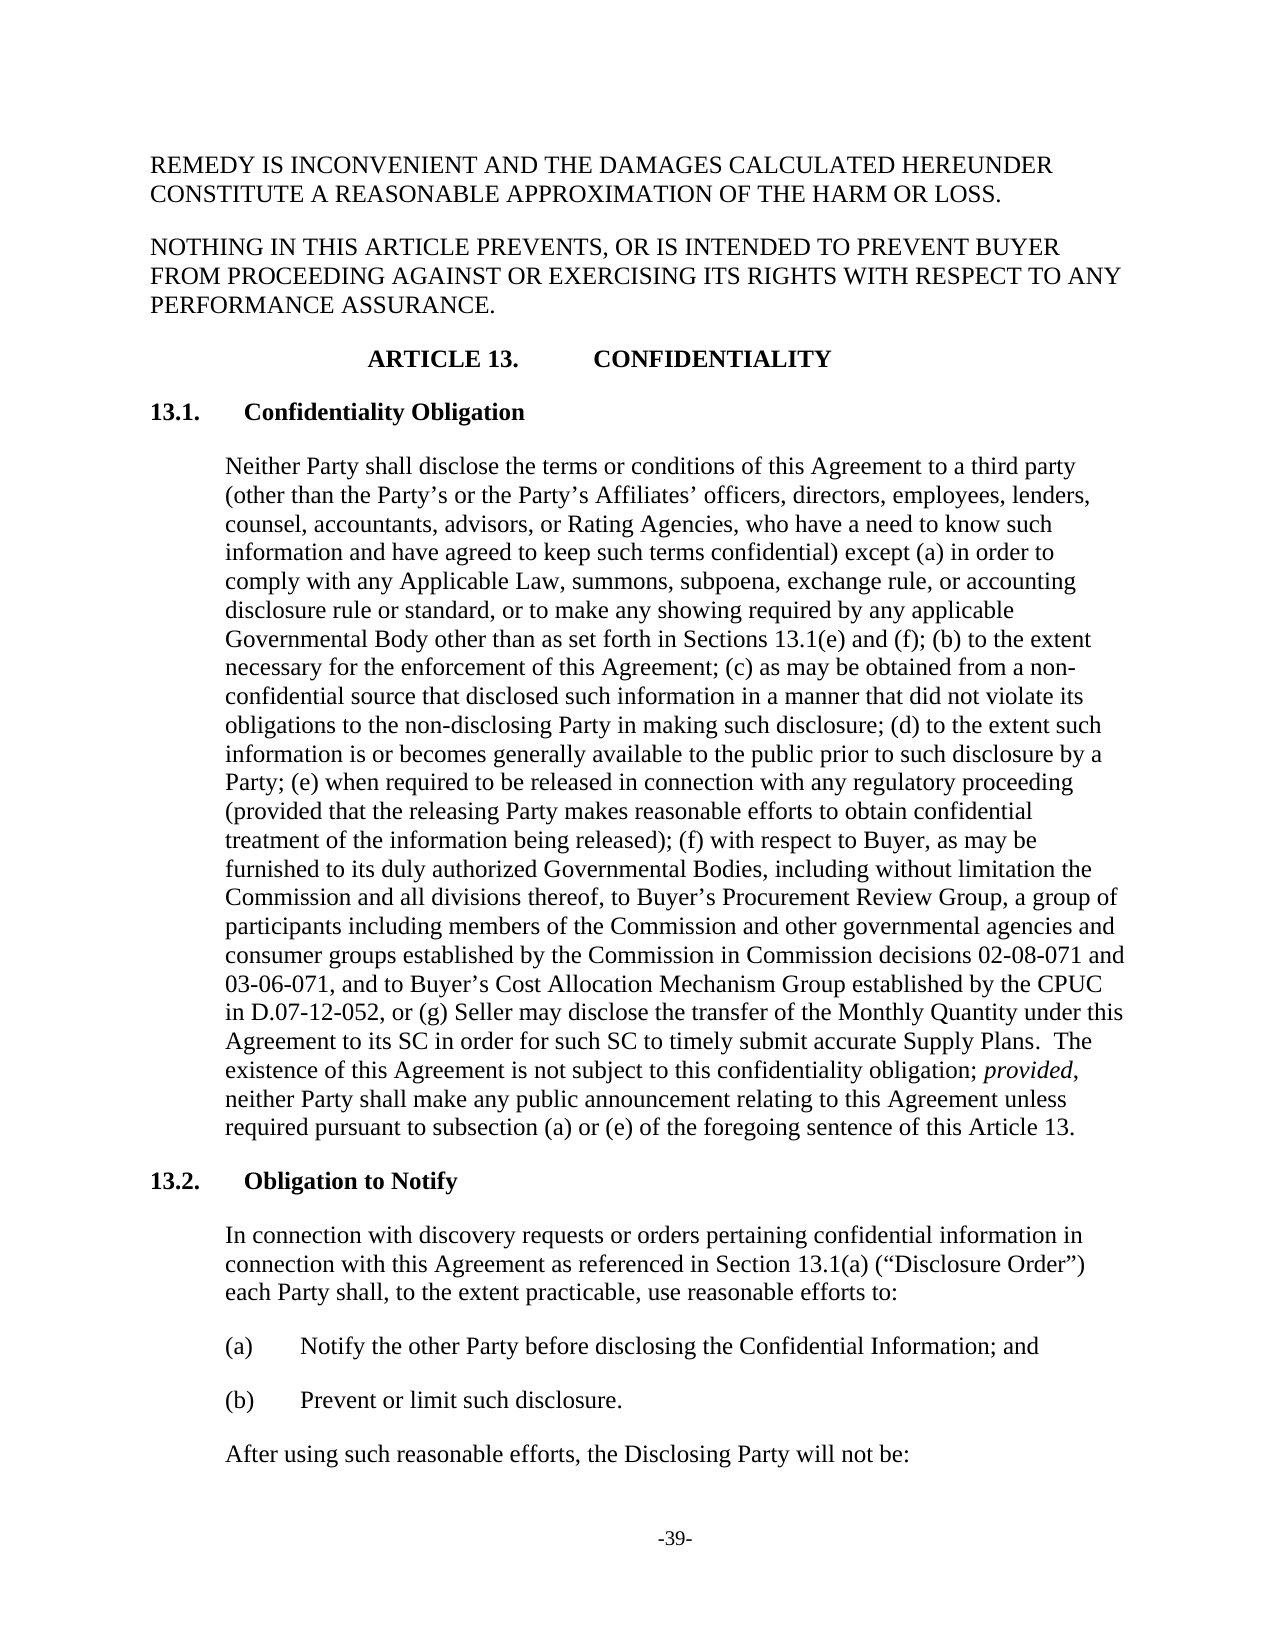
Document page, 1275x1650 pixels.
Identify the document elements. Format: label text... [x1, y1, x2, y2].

text Neither Party shall disclose the terms or conditions of this Agreement to a third party (other than the Party’s or the Party’s Affiliates’ officers, directors, employees, lenders, counsel, accountants, advisors, or Rating Agencies, who have a need to know such information and have agreed to keep such terms confidential) except (a) in order to comply with any Applicable Law, summons, subpoena, exchange rule, or accounting disclosure rule or standard, or to make any showing required by any applicable Governmental Body other than as set forth in Sections 13.1(e) and (f); (b) to the extent necessary for the enforcement of this Agreement; (c) as may be obtained from a non-confidential source that disclosed such information in a manner that did not violate its obligations to the non-disclosing Party in making such disclosure; (d) to the extent such information is or becomes generally available to the public prior to such disclosure by a Party; (e) when required to be released in connection with any regulatory proceeding (provided that the releasing Party makes reasonable efforts to obtain confidential treatment of the information being released); (f) with respect to Buyer, as may be furnished to its duly authorized Governmental Bodies, including without limitation the Commission and all divisions thereof, to Buyer’s Procurement Review Group, a group of participants including members of the Commission and other governmental agencies and consumer groups established by the Commission in Commission decisions 02-08-071 and 03-06-071, and to Buyer’s Cost Allocation Mechanism Group established by the CPUC in D.07-12-052, or (g) Seller may disclose the transfer of the Monthly Quantity under this Agreement to its SC in order for such SC to timely submit accurate Supply Plans. The existence of this Agreement is not subject to this confidentiality obligation; provided, neither Party shall make any public announcement relating to this Agreement unless required pursuant to subsection (a) or (e) of the foregoing sentence of this Article 13. [225, 451, 1125, 1141]
text NOTHING IN THIS ARTICLE PREVENTS, OR IS INTENDED TO PREVENT BUYER FROM PROCEEDING AGAINST OR EXERCISING ITS RIGHTS WITH RESPECT TO ANY PERFORMANCE ASSURANCE. [150, 232, 1125, 319]
list Prevent or limit such disclosure. [225, 1385, 1125, 1414]
subtitle Confidentiality Obligation [150, 397, 1125, 426]
text In connection with discovery requests or orders pertaining confidential information in connection with this Agreement as referenced in Section 13.1(a) (“Disclosure Order”) each Party shall, to the extent practicable, use reasonable efforts to: [225, 1220, 1125, 1306]
subtitle Obligation to Notify [150, 1166, 1125, 1195]
subtitle CONFIDENTIALITY [150, 344, 1125, 372]
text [150, 150, 1125, 207]
list Notify the other Party before disclosing the Confidential Information; and [225, 1331, 1125, 1360]
text After using such reasonable efforts, the Disclosing Party will not be: [225, 1439, 1125, 1467]
